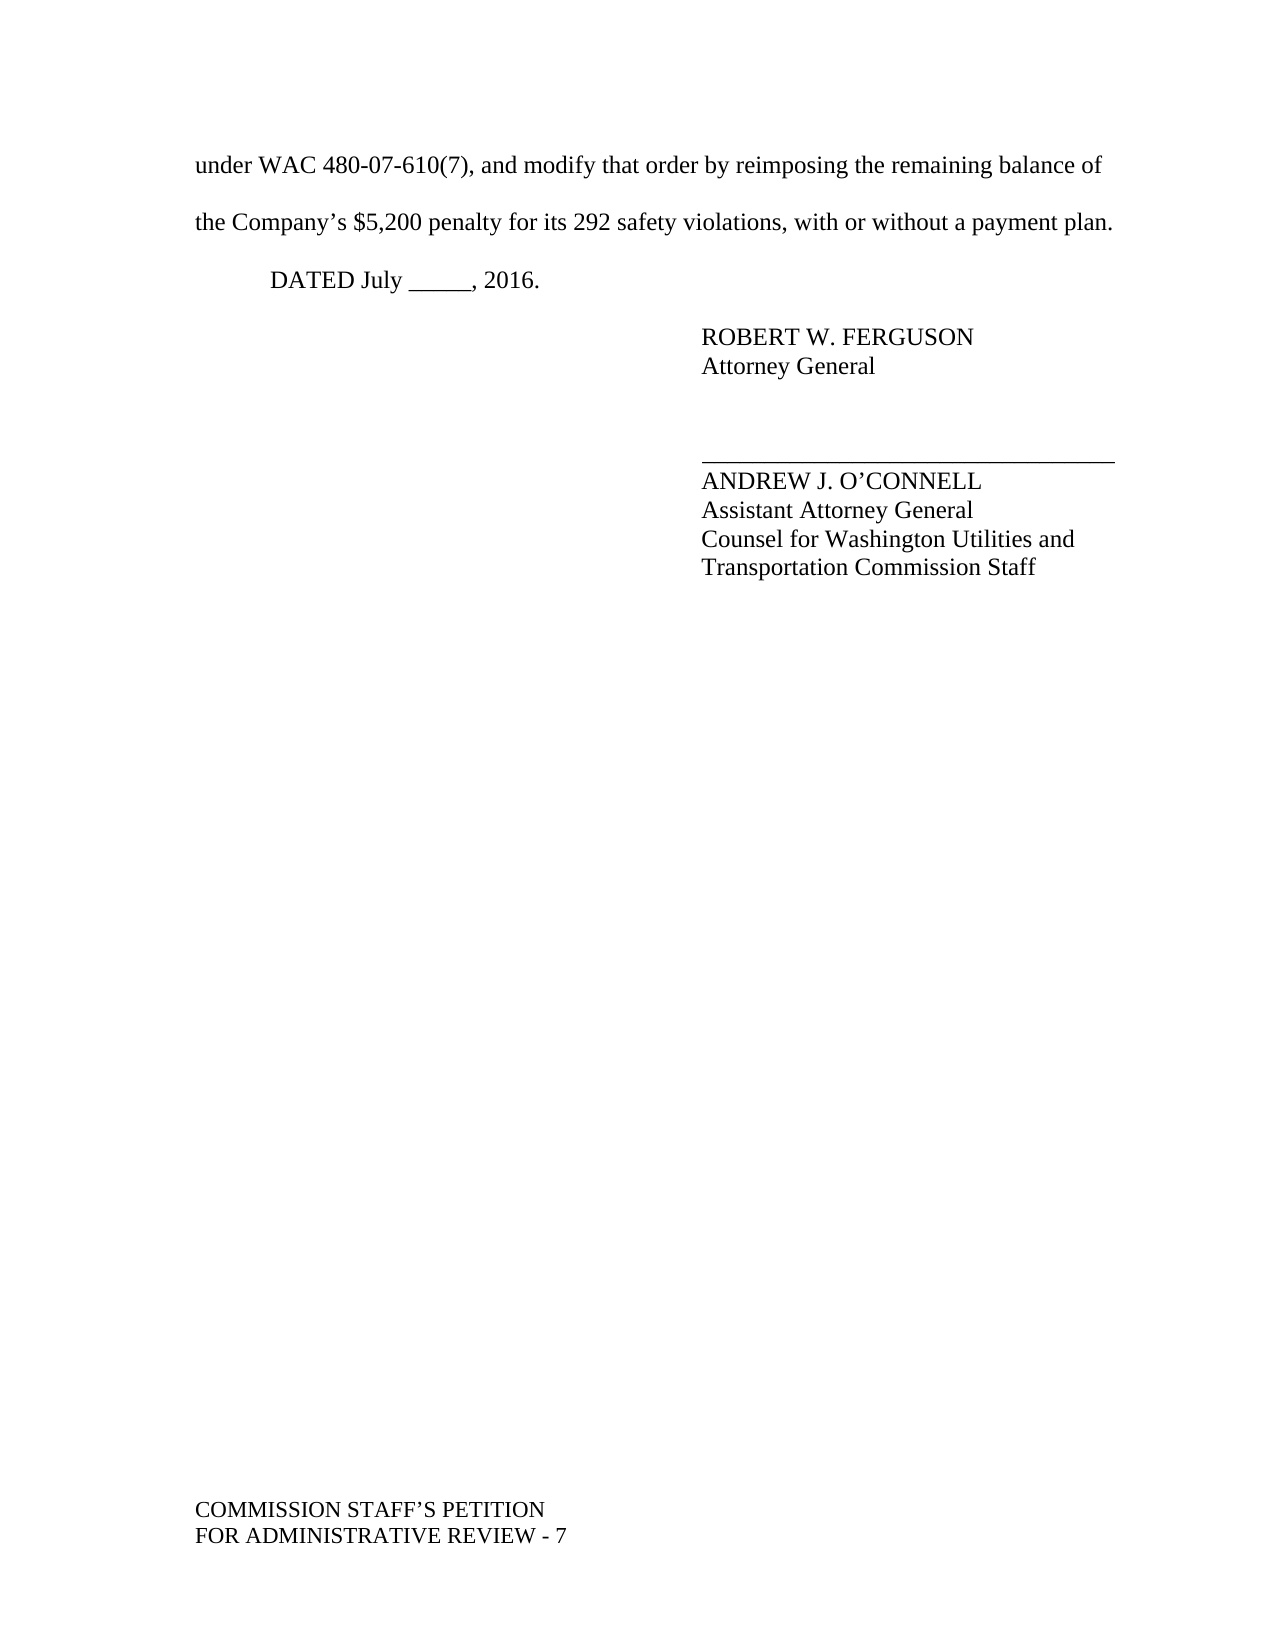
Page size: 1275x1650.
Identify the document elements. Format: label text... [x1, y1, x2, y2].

text Transportation Commission Staff [701, 552, 1125, 581]
text ANDREW J. O’CONNELL [701, 466, 1125, 495]
text ROBERT W. FERGUSON [701, 322, 1125, 351]
text Attorney General [701, 351, 1125, 380]
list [120, 150, 1125, 236]
text DATED July _____, 2016. [195, 265, 1125, 294]
text _________________________________ [702, 437, 1125, 466]
text Counsel for Washington Utilities and [701, 524, 1125, 552]
text Assistant Attorney General [701, 495, 1125, 524]
